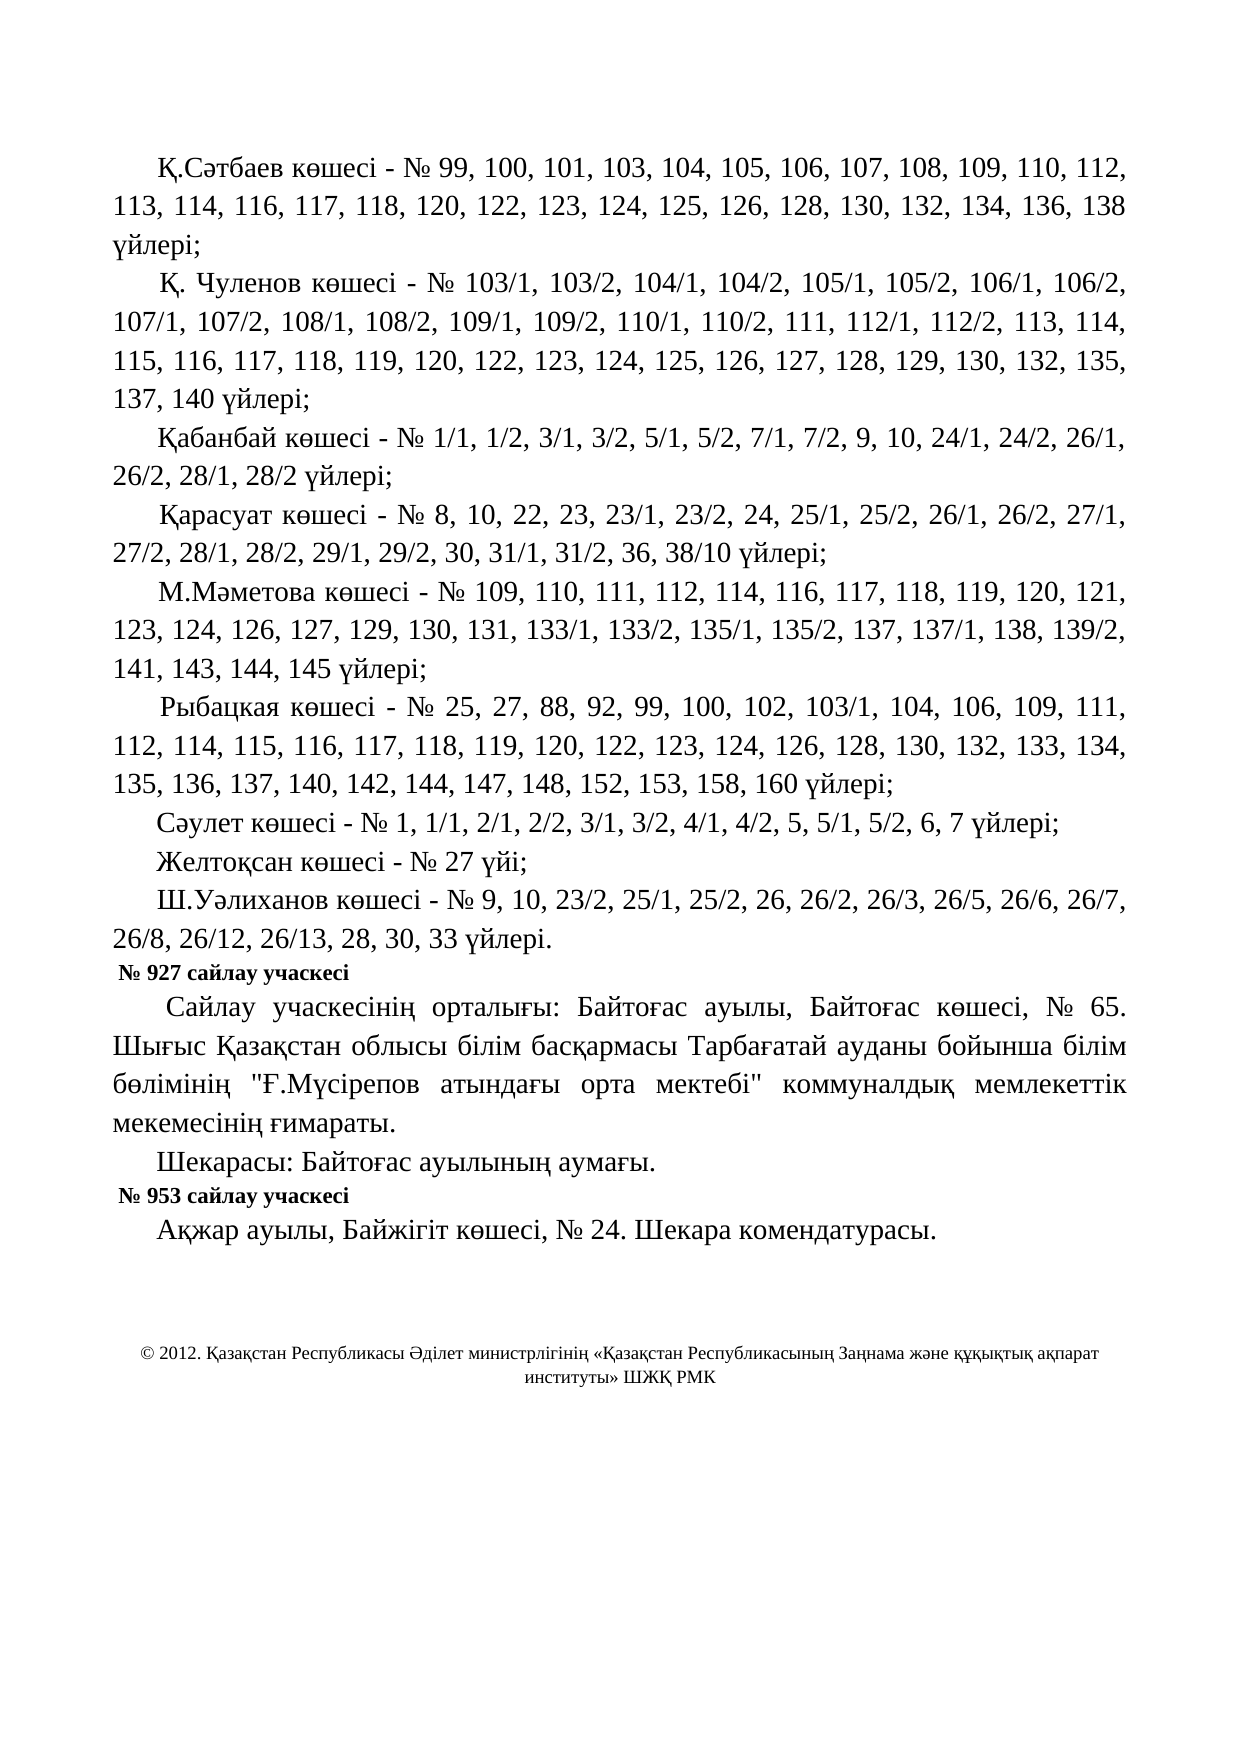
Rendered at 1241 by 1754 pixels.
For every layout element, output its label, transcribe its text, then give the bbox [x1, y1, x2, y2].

text № 927 сайлау учаскесі [112, 959, 1128, 986]
text Қабанбай көшесі - № 1/1, 1/2, 3/1, 3/2, 5/1, 5/2, 7/1, 7/2, 9, 10, 24/1, 24/2, 26/1, 26/2, 28/1, 28/2 үйлері; [112, 420, 1128, 492]
text Ақжар ауылы, Байжігіт көшесі, № 24. Шекара комендатурасы. [112, 1212, 1128, 1246]
text Сәулет көшесі - № 1, 1/1, 2/1, 2/2, 3/1, 3/2, 4/1, 4/2, 5, 5/1, 5/2, 6, 7 үйлері; [112, 805, 1128, 839]
text Сайлау учаскесінің орталығы: Байтоғас ауылы, Байтоғас көшесі, № 65. Шығыс Қазақстан облысы білім басқармасы Тарбағатай ауданы бойынша білім бөлімінің "Ғ.Мүсірепов атындағы орта мектебі" коммуналдық мемлекеттік мекемесінің ғимараты. [112, 989, 1128, 1139]
text Желтоқсан көшесі - № 27 үйі; [112, 844, 1128, 877]
text М.Мәметова көшесі - № 109, 110, 111, 112, 114, 116, 117, 118, 119, 120, 121, 123, 124, 126, 127, 129, 130, 131, 133/1, 133/2, 135/1, 135/2, 137, 137/1, 138, 139/2, 141, 143, 144, 145 үйлері; [112, 574, 1128, 684]
text Қ. Чуленов көшесі - № 103/1, 103/2, 104/1, 104/2, 105/1, 105/2, 106/1, 106/2, 107/1, 107/2, 108/1, 108/2, 109/1, 109/2, 110/1, 110/2, 111, 112/1, 112/2, 113, 114, 115, 116, 117, 118, 119, 120, 122, 123, 124, 125, 126, 127, 128, 129, 130, 132, 135, 137, 140 үйлері; [112, 266, 1128, 415]
text № 953 сайлау учаскесі [112, 1182, 1128, 1209]
text Қ.Сәтбаев көшесі - № 99, 100, 101, 103, 104, 105, 106, 107, 108, 109, 110, 112, 113, 114, 116, 117, 118, 120, 122, 123, 124, 125, 126, 128, 130, 132, 134, 136, 138 үйлері; [112, 150, 1128, 261]
text Шекарасы: Байтоғас ауылының аумағы. [112, 1144, 1128, 1177]
text Ш.Уәлиханов көшесі - № 9, 10, 23/2, 25/1, 25/2, 26, 26/2, 26/3, 26/5, 26/6, 26/7, 26/8, 26/12, 26/13, 28, 30, 33 үйлері. [112, 882, 1128, 954]
text Қарасуат көшесі - № 8, 10, 22, 23, 23/1, 23/2, 24, 25/1, 25/2, 26/1, 26/2, 27/1, 27/2, 28/1, 28/2, 29/1, 29/2, 30, 31/1, 31/2, 36, 38/10 үйлері; [112, 497, 1128, 569]
text © 2012. Қазақстан Республикасы Әділет министрлігінің «Қазақстан Республикасының Заңнама және құқықтық ақпарат институты» ШЖҚ РМК [112, 1342, 1128, 1388]
text Рыбацкая көшесі - № 25, 27, 88, 92, 99, 100, 102, 103/1, 104, 106, 109, 111, 112, 114, 115, 116, 117, 118, 119, 120, 122, 123, 124, 126, 128, 130, 132, 133, 134, 135, 136, 137, 140, 142, 144, 147, 148, 152, 153, 158, 160 үйлері; [112, 689, 1128, 800]
